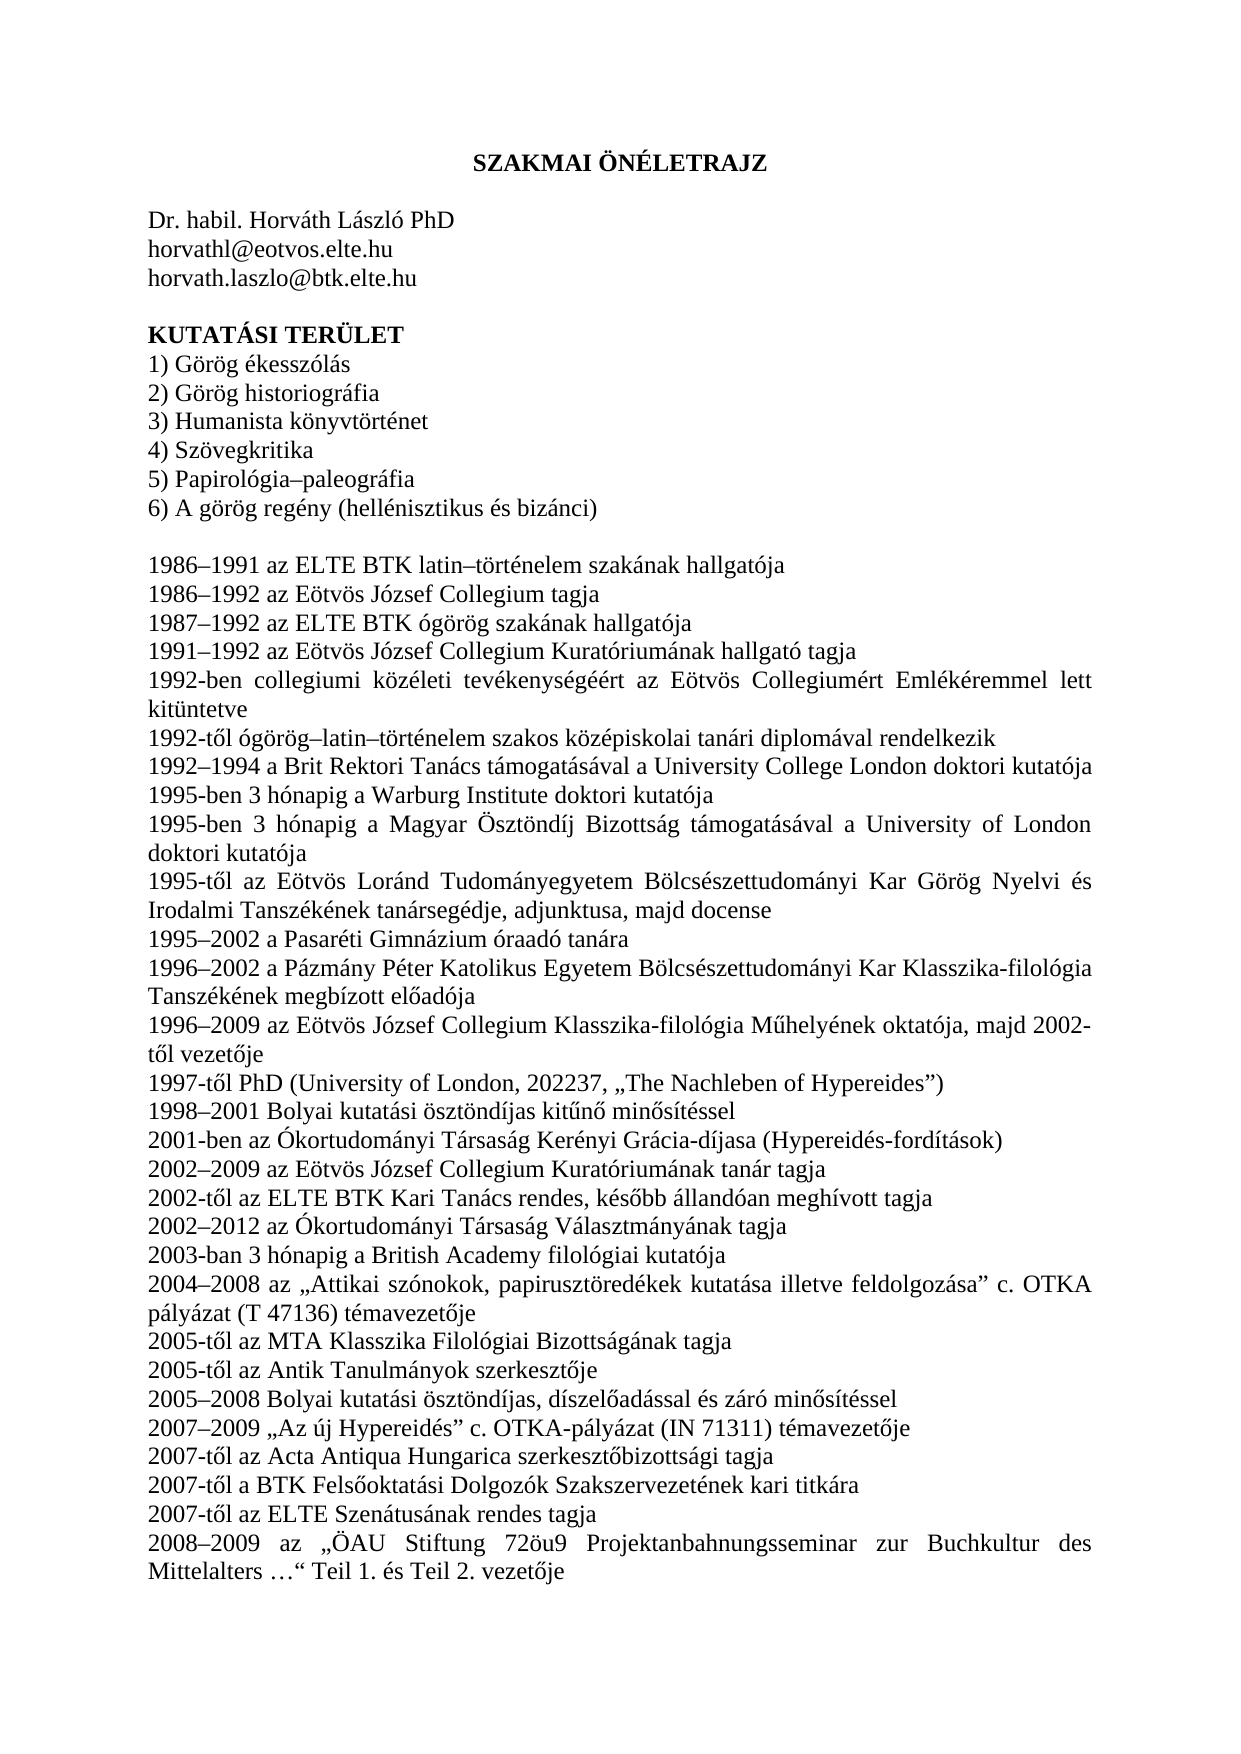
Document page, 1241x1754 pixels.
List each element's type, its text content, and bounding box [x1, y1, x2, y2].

text 2002–2012 az Ókortudományi Társaság Választmányának tagja [148, 1211, 1093, 1240]
text KUTATÁSI TERÜLET [148, 320, 1093, 349]
text 2002–2009 az Eötvös József Collegium Kuratóriumának tanár tagja [148, 1154, 1093, 1183]
text 1) Görög ékesszólás [148, 349, 1093, 378]
text 1992–1994 a Brit Rektori Tanács támogatásával a University College London doktori kutatója [148, 751, 1093, 780]
text 2007–2009 „Az új Hypereidés” c. OTKA-pályázat (IN 71311) témavezetője [148, 1413, 1093, 1441]
text 1998–2001 Bolyai kutatási ösztöndíjas kitűnő minősítéssel [148, 1096, 1093, 1125]
text 1996–2009 az Eötvös József Collegium Klasszika-filológia Műhelyének oktatója, majd 2002-től vezetője [148, 1010, 1093, 1068]
text 2005–2008 Bolyai kutatási ösztöndíjas, díszelőadással és záró minősítéssel [148, 1384, 1093, 1413]
text 1995-től az Eötvös Loránd Tudományegyetem Bölcsészettudományi Kar Görög Nyelvi és Irodalmi Tanszékének tanársegédje, adjunktusa, majd docense [148, 866, 1093, 924]
text 1986–1991 az ELTE BTK latin–történelem szakának hallgatója [148, 550, 1093, 579]
text 1992-től ógörög–latin–történelem szakos középiskolai tanári diplomával rendelkezik [148, 723, 1093, 751]
text 1995-ben 3 hónapig a Warburg Institute doktori kutatója [148, 780, 1093, 809]
text 1992-ben collegiumi közéleti tevékenységéért az Eötvös Collegiumért Emlékéremmel lett kitüntetve [148, 665, 1093, 723]
text 1986–1992 az Eötvös József Collegium tagja [148, 579, 1093, 608]
text 1987–1992 az ELTE BTK ógörög szakának hallgatója [148, 608, 1093, 636]
text 1991–1992 az Eötvös József Collegium Kuratóriumának hallgató tagja [148, 636, 1093, 665]
text 2) Görög historiográfia [148, 378, 1093, 406]
text 4) Szövegkritika [148, 435, 1093, 464]
text 2002-től az ELTE BTK Kari Tanács rendes, később állandóan meghívott tagja [148, 1183, 1093, 1211]
text 2005-től az MTA Klasszika Filológiai Bizottságának tagja [148, 1326, 1093, 1355]
text 5) Papirológia–paleográfia [148, 464, 1093, 493]
text 2008–2009 az „ÖAU Stiftung 72öu9 Projektanbahnungsseminar zur Buchkultur des Mittelalters …“ Teil 1. és Teil 2. vezetője [148, 1528, 1093, 1585]
text 1997-től PhD (University of London, 202237, „The Nachleben of Hypereides”) [148, 1068, 1093, 1096]
text 2001-ben az Ókortudományi Társaság Kerényi Grácia-díjasa (Hypereidés-fordítások) [148, 1125, 1093, 1154]
text Dr. habil. Horváth László PhD [148, 205, 1093, 234]
text SZAKMAI ÖNÉLETRAJZ [148, 148, 1093, 176]
text 2007-től a BTK Felsőoktatási Dolgozók Szakszervezetének kari titkára [148, 1470, 1093, 1499]
text 2004–2008 az „Attikai szónokok, papirusztöredékek kutatása illetve feldolgozása” c. OTKA pályázat (T 47136) témavezetője [148, 1269, 1093, 1326]
text 2003-ban 3 hónapig a British Academy filológiai kutatója [148, 1240, 1093, 1269]
text 3) Humanista könyvtörténet [148, 406, 1093, 435]
text 1996–2002 a Pázmány Péter Katolikus Egyetem Bölcsészettudományi Kar Klasszika-filológia Tanszékének megbízott előadója [148, 953, 1093, 1010]
text 2007-től az ELTE Szenátusának rendes tagja [148, 1499, 1093, 1528]
text 2007-től az Acta Antiqua Hungarica szerkesztőbizottsági tagja [148, 1441, 1093, 1470]
text 1995–2002 a Pasaréti Gimnázium óraadó tanára [148, 924, 1093, 953]
text 2005-től az Antik Tanulmányok szerkesztője [148, 1355, 1093, 1384]
text 6) A görög regény (hellénisztikus és bizánci) [148, 493, 1093, 521]
text horvathl@eotvos.elte.hu [148, 234, 1093, 263]
text horvath.laszlo@btk.elte.hu [148, 263, 1093, 291]
text 1995-ben 3 hónapig a Magyar Ösztöndíj Bizottság támogatásával a University of London doktori kutatója [148, 809, 1093, 866]
